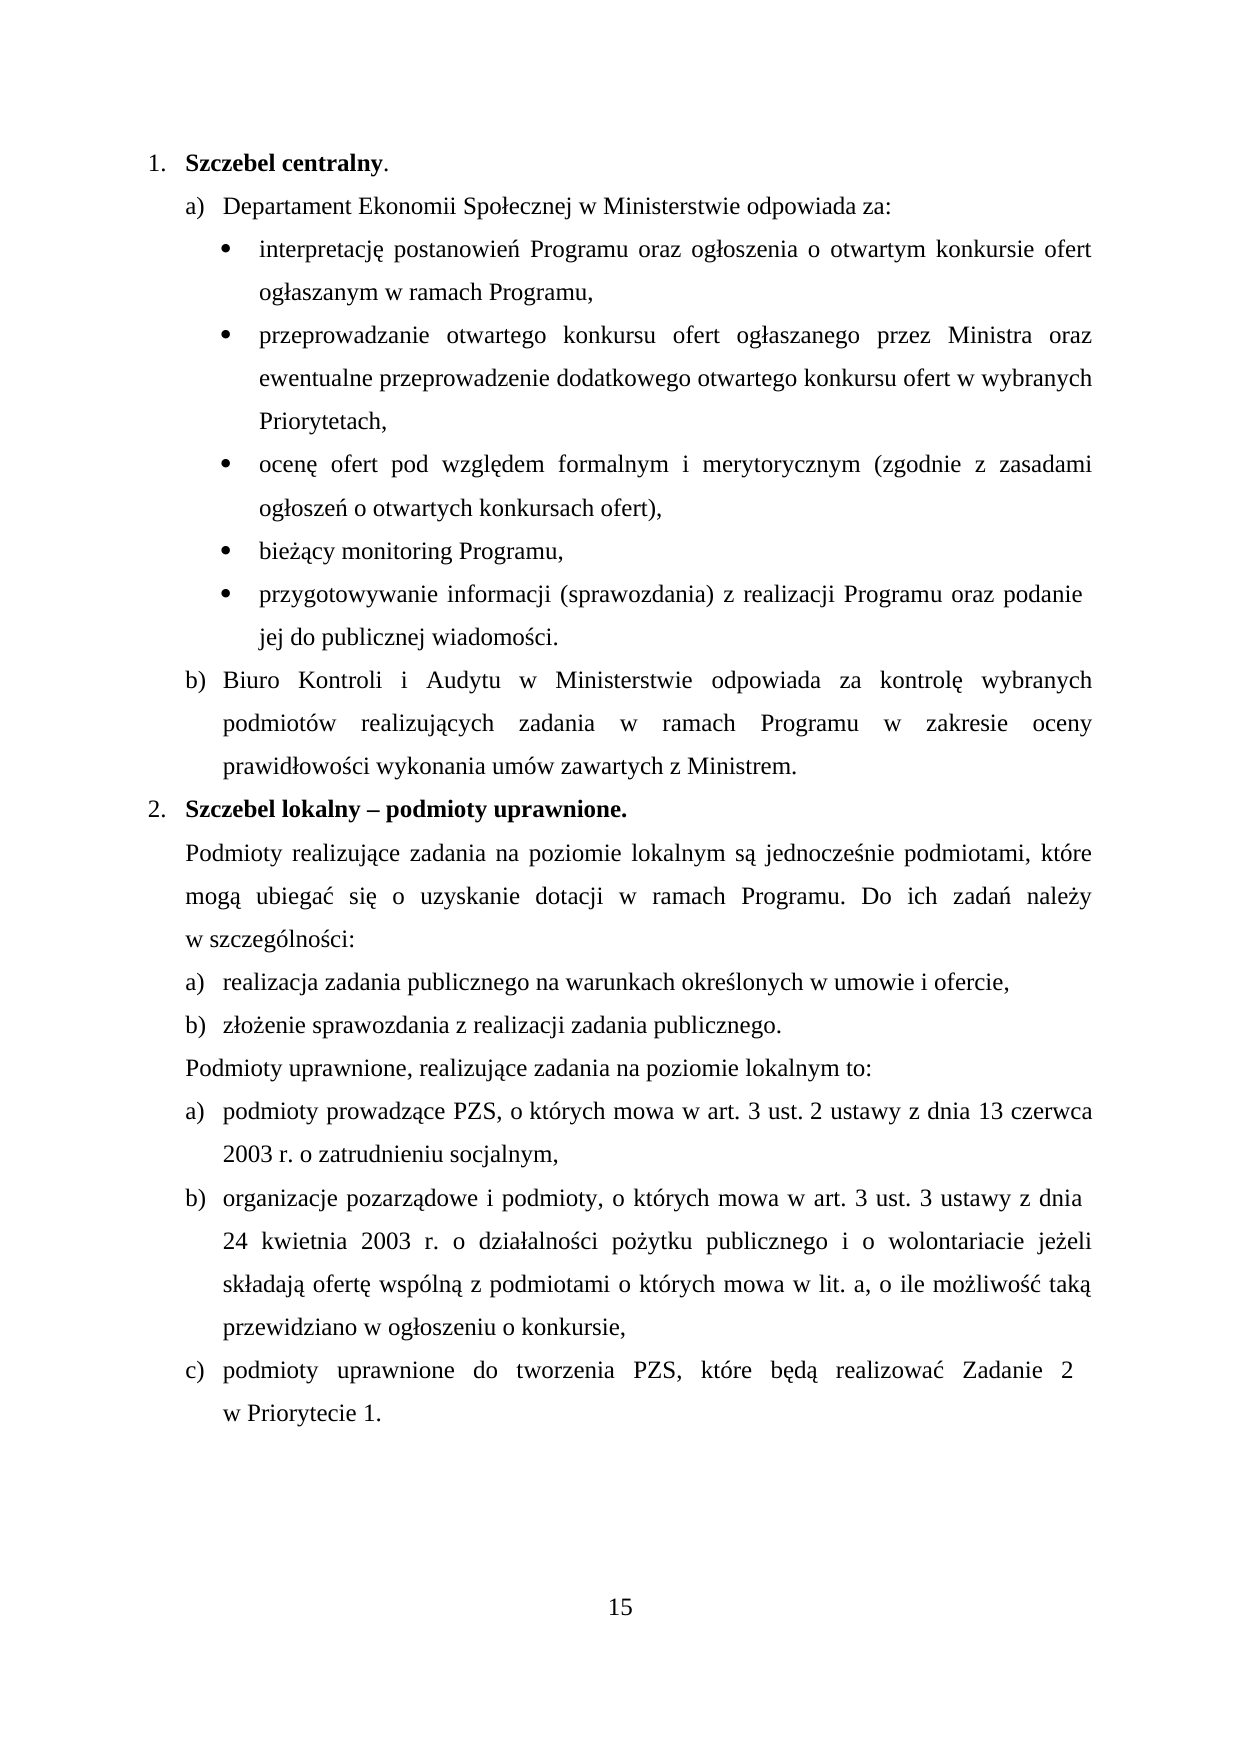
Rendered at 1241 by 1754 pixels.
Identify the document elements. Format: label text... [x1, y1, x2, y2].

list Biuro Kontroli i Audytu w Ministerstwie odpowiada za kontrolę wybranych podmiotów realizujących zadania w ramach Programu w zakresie oceny prawidłowości wykonania umów zawartych z Ministrem. [185, 665, 1093, 780]
list Departament Ekonomii Społecznej w Ministerstwie odpowiada za: [185, 191, 1093, 219]
list Podmioty uprawnione, realizujące zadania na poziomie lokalnym to: [185, 1053, 1093, 1082]
list organizacje pozarządowe i podmioty, o których mowa w art. 3 ust. 3 ustawy z dnia 24 kwietnia 2003 r. o działalności pożytku publicznego i o wolontariacie jeżeli składają ofertę wspólną z podmiotami o których mowa w lit. a, o ile możliwość taką przewidziano w ogłoszeniu o konkursie, [185, 1183, 1093, 1341]
list realizacja zadania publicznego na warunkach określonych w umowie i ofercie, [185, 967, 1093, 996]
list interpretację postanowień Programu oraz ogłoszenia o otwartym konkursie ofert ogłaszanym w ramach Programu, [221, 234, 1093, 306]
list podmioty prowadzące PZS, o których mowa w art. 3 ust. 2 ustawy z dnia 13 czerwca 2003 r. o zatrudnieniu socjalnym, [185, 1096, 1093, 1168]
list ocenę ofert pod względem formalnym i merytorycznym (zgodnie z zasadami ogłoszeń o otwartych konkursach ofert), [221, 449, 1093, 521]
list złożenie sprawozdania z realizacji zadania publicznego. [185, 1010, 1093, 1039]
list Szczebel centralny. [148, 148, 1093, 176]
list Podmioty realizujące zadania na poziomie lokalnym są jednocześnie podmiotami, które mogą ubiegać się o uzyskanie dotacji w ramach Programu. Do ich zadań należy w szczególności: [185, 838, 1093, 953]
list przeprowadzanie otwartego konkursu ofert ogłaszanego przez Ministra oraz ewentualne przeprowadzenie dodatkowego otwartego konkursu ofert w wybranych Priorytetach, [221, 320, 1093, 435]
list bieżący monitoring Programu, [221, 536, 1093, 564]
list Szczebel lokalny – podmioty uprawnione. [148, 794, 1093, 823]
list podmioty uprawnione do tworzenia PZS, które będą realizować Zadanie 2 w Priorytecie 1. [185, 1355, 1093, 1427]
list przygotowywanie informacji (sprawozdania) z realizacji Programu oraz podanie jej do publicznej wiadomości. [221, 579, 1093, 651]
